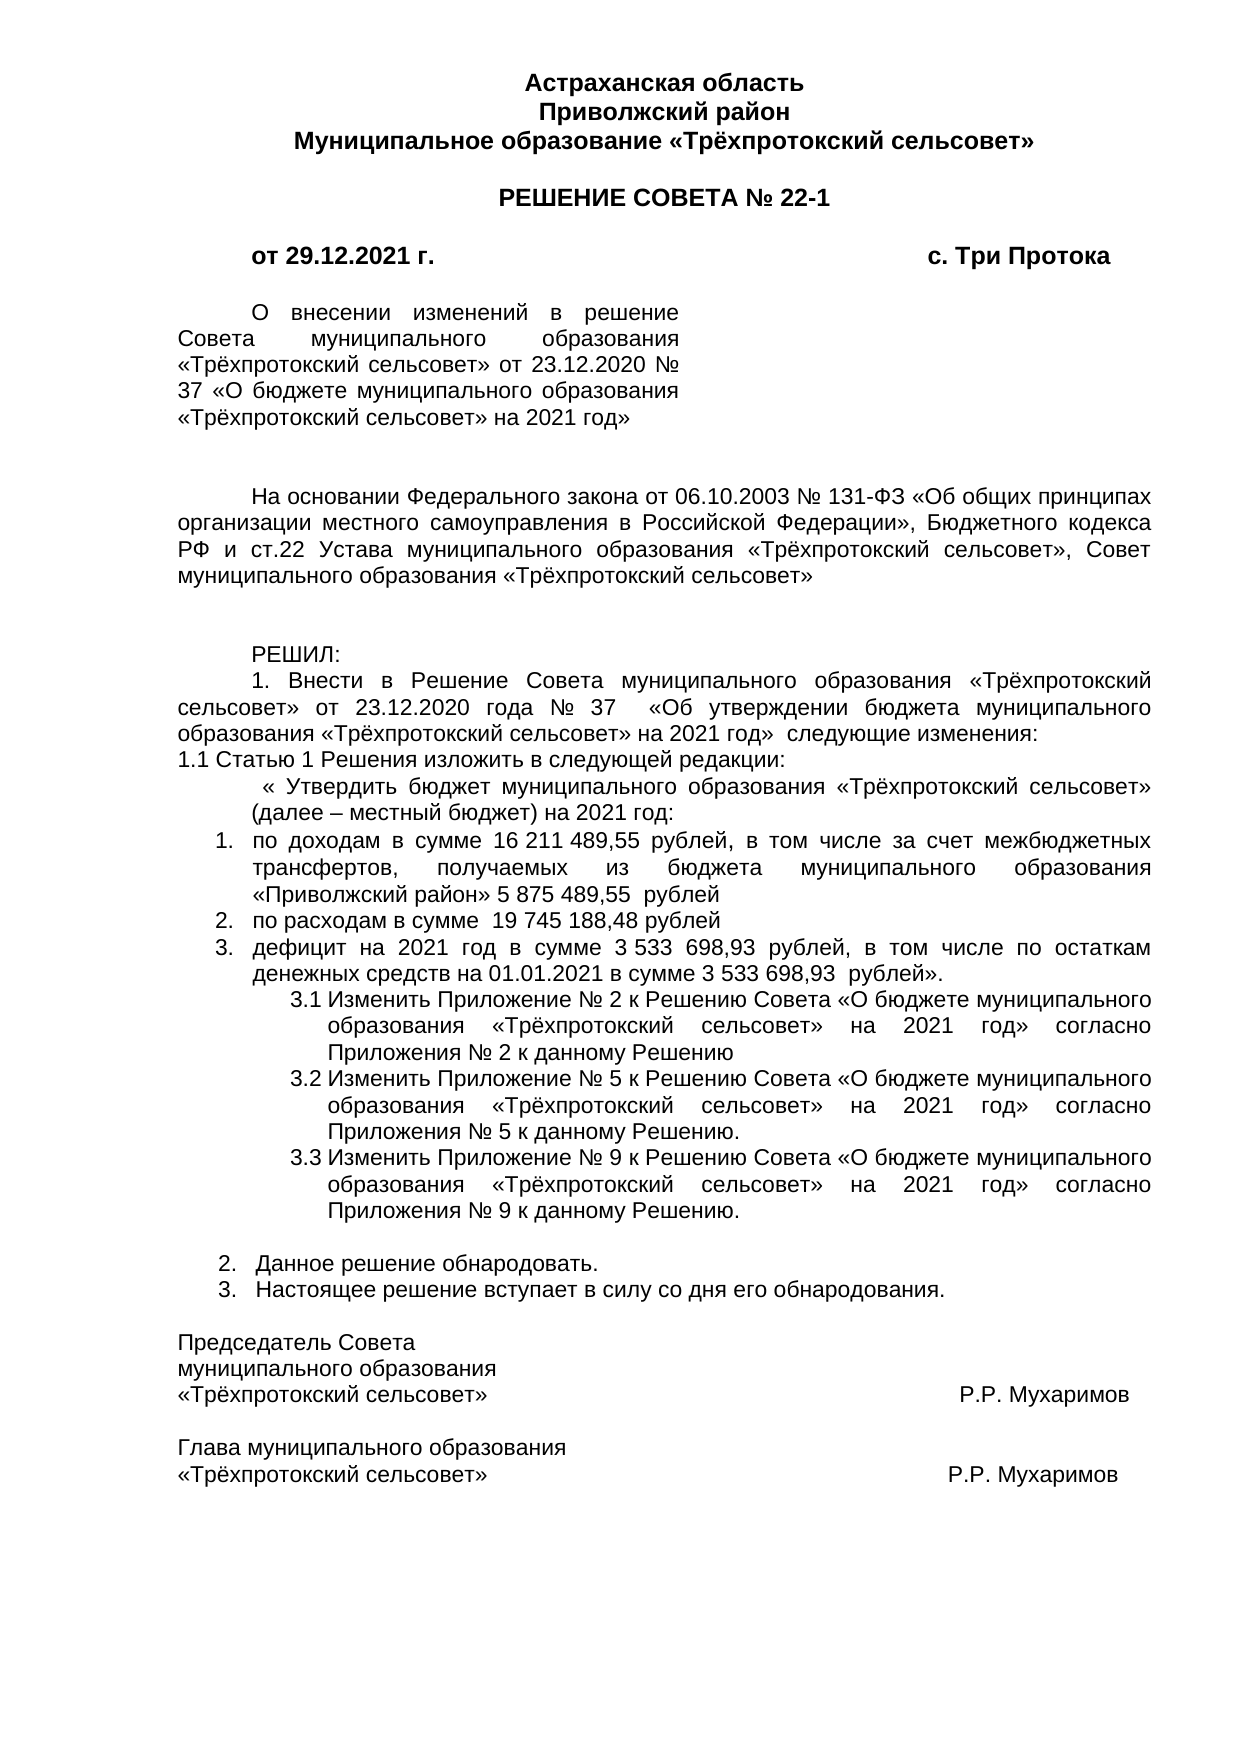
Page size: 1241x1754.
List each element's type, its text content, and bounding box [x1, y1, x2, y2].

subtitle от 29.12.2021 г. с. Три Протока [177, 241, 1152, 270]
text Глава муниципального образования [177, 1434, 1152, 1461]
text На основании Федерального закона от 06.10.2003 № 131-ФЗ «Об общих принципах организации местного самоуправления в Российской Федерации», Бюджетного кодекса РФ и ст.22 Устава муниципального образования «Трёхпротокский сельсовет», Совет муниципального образования «Трёхпротокский сельсовет» [177, 483, 1152, 588]
subtitle РЕШЕНИЕ СОВЕТА № 22-1 [177, 183, 1152, 212]
list Изменить Приложение № 9 к Решению Совета «О бюджете муниципального образования «Трёхпротокский сельсовет» на 2021 год» согласно Приложения № 9 к данному Решению. [290, 1144, 1152, 1223]
text «Трёхпротокский сельсовет» Р.Р. Мухаримов [177, 1381, 1152, 1408]
text «Трёхпротокский сельсовет» Р.Р. Мухаримов [177, 1461, 1152, 1487]
list по расходам в сумме 19 745 188,48 рублей [215, 907, 1152, 933]
text « Утвердить бюджет муниципального образования «Трёхпротокский сельсовет» (далее – местный бюджет) на 2021 год: [251, 773, 1152, 826]
subtitle Приволжский район [177, 97, 1152, 126]
text муниципального образования [177, 1355, 1152, 1381]
text 1.1 Статью 1 Решения изложить в следующей редакции: [177, 746, 1152, 773]
list Изменить Приложение № 5 к Решению Совета «О бюджете муниципального образования «Трёхпротокский сельсовет» на 2021 год» согласно Приложения № 5 к данному Решению. [290, 1065, 1152, 1144]
subtitle О внесении изменений в решение Совета муниципального образования «Трёхпротокский сельсовет» от 23.12.2020 № 37 «О бюджете муниципального образования «Трёхпротокский сельсовет» на 2021 год» [177, 298, 679, 430]
list Настоящее решение вступает в силу со дня его обнародования. [218, 1276, 1152, 1302]
list дефицит на 2021 год в сумме 3 533 698,93 рублей, в том числе по остаткам денежных средств на 01.01.2021 в сумме 3 533 698,93 рублей». [215, 933, 1152, 986]
list Данное решение обнародовать. [218, 1250, 1152, 1276]
list Изменить Приложение № 2 к Решению Совета «О бюджете муниципального образования «Трёхпротокский сельсовет» на 2021 год» согласно Приложения № 2 к данному Решению [290, 986, 1152, 1065]
list по доходам в сумме 16 211 489,55 рублей, в том числе за счет межбюджетных трансфертов, получаемых из бюджета муниципального образования «Приволжский район» 5 875 489,55 рублей [215, 826, 1152, 907]
text Астраханская область [177, 68, 1152, 97]
text Председатель Совета [177, 1329, 1152, 1355]
text Муниципальное образование «Трёхпротокский сельсовет» [177, 126, 1152, 155]
text РЕШИЛ: [177, 641, 1152, 667]
text 1. Внести в Решение Совета муниципального образования «Трёхпротокский сельсовет» от 23.12.2020 года № 37 «Об утверждении бюджета муниципального образования «Трёхпротокский сельсовет» на 2021 год» следующие изменения: [177, 667, 1152, 746]
